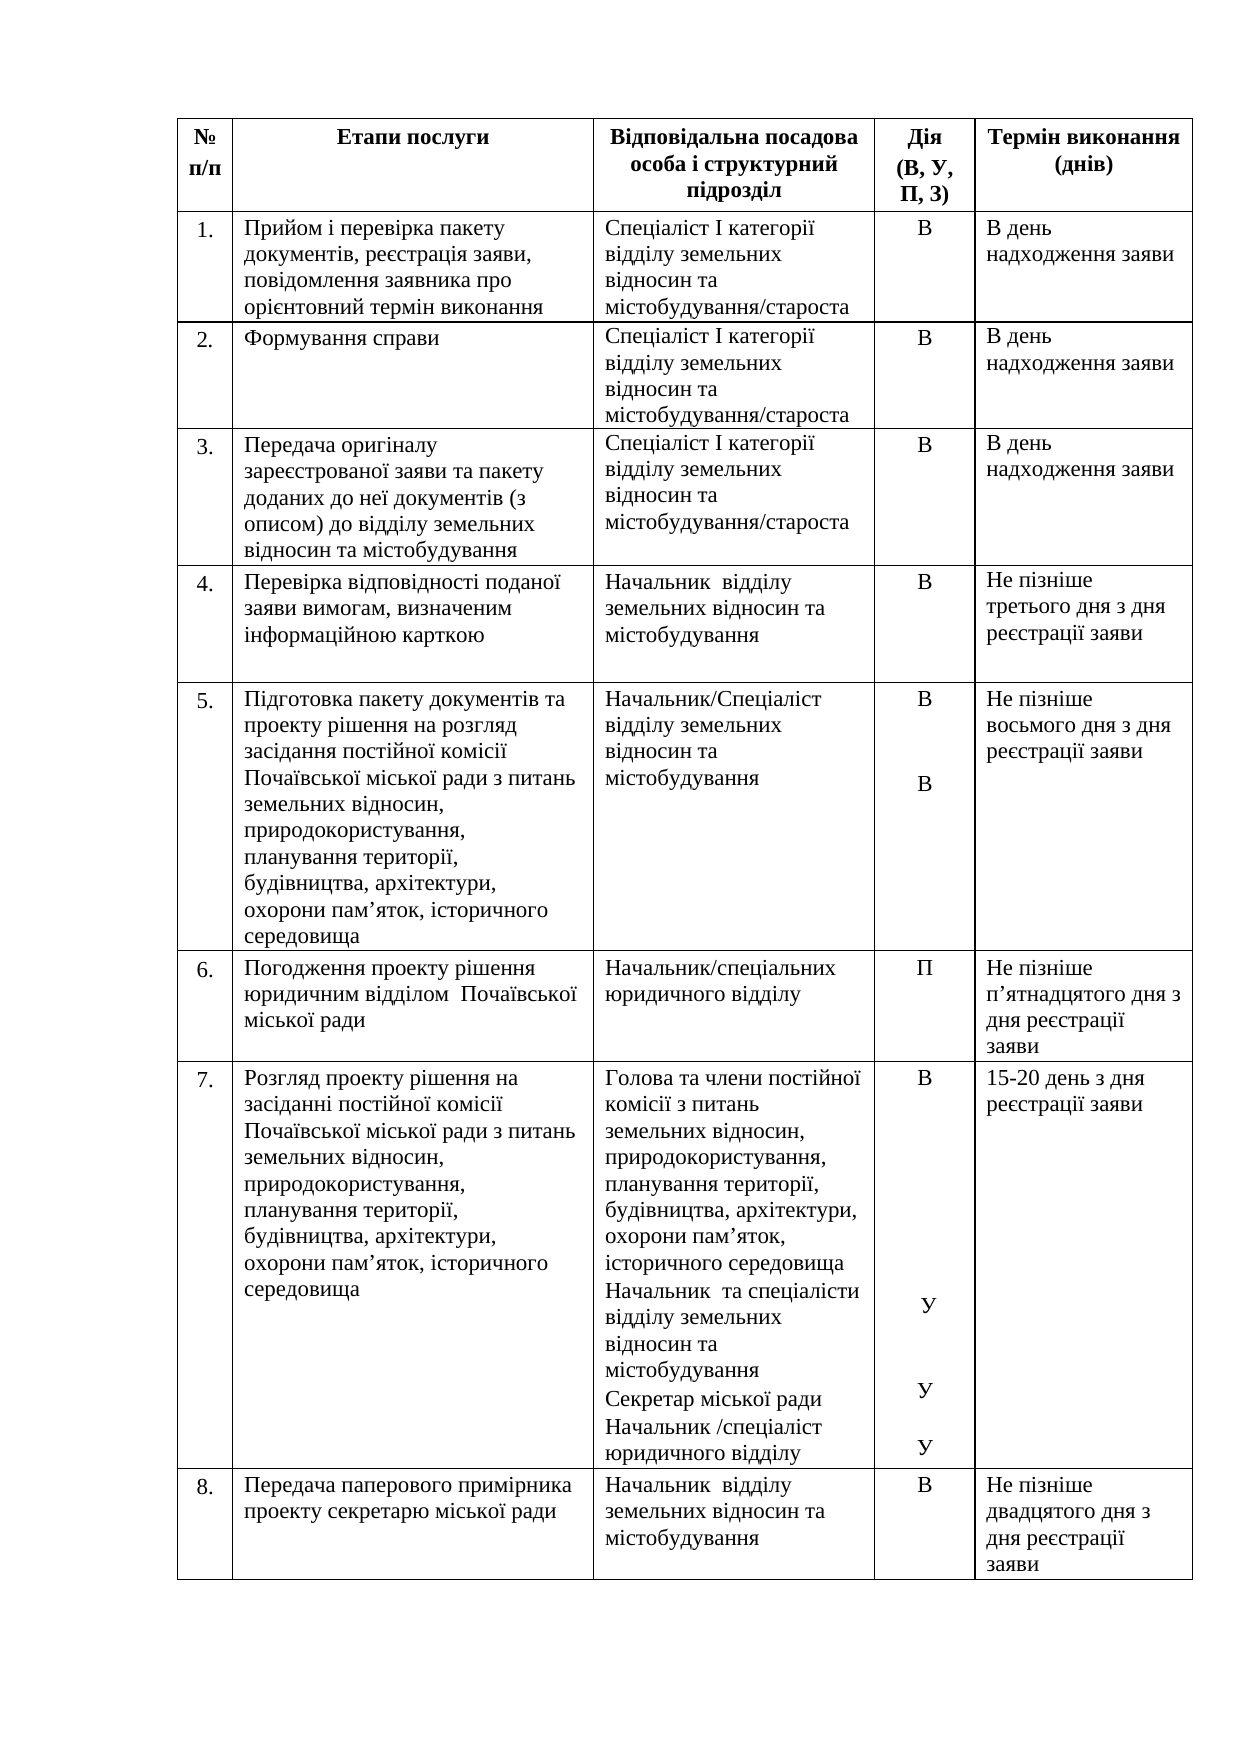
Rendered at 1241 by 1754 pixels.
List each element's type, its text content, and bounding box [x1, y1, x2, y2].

table_cell Не пізніше двадцятого дня з дня реєстрації заяви [976, 1469, 1192, 1578]
table_cell Прийом і перевірка пакету документів, реєстрація заяви, повідомлення заявника про орієнтовний термін виконання [233, 212, 593, 321]
table_cell Не пізніше третього дня з дня реєстрації заяви [976, 566, 1192, 682]
table_cell 1. [178, 212, 232, 321]
table_cell 6. [178, 951, 232, 1061]
table_cell Начальник/Спеціаліст відділу земельних відносин та містобудування [594, 683, 874, 950]
table_cell Начальник/спеціальних юридичного відділу [594, 951, 874, 1061]
table_cell 7. [178, 1062, 232, 1468]
table_cell Погодження проекту рішення юридичним відділом Почаївської міської ради [233, 951, 593, 1061]
table_cell Не пізніше восьмого дня з дня реєстрації заяви [976, 683, 1192, 950]
table_cell Начальник відділу земельних відносин та містобудування [594, 1469, 874, 1578]
table_cell 2. [178, 323, 232, 428]
table_header Відповідальна посадова особа і структурний підрозділ [594, 119, 874, 211]
table_cell Спеціаліст І категорії відділу земельних відносин та містобудування/староста [594, 323, 874, 428]
table_header Термін виконання (днів) [976, 119, 1192, 211]
table_cell Спеціаліст І категорії відділу земельних відносин та містобудування/староста [594, 212, 874, 321]
table_cell В [875, 212, 974, 321]
table_cell В В [875, 683, 974, 950]
table_cell Спеціаліст І категорії відділу земельних відносин та містобудування/староста [594, 429, 874, 565]
table_header Дія (В, У, П, З) [875, 119, 974, 211]
table_cell В день надходження заяви [976, 429, 1192, 565]
table_cell В [875, 323, 974, 428]
table_cell В У У У [875, 1062, 974, 1468]
table_cell Начальник відділу земельних відносин та містобудування [594, 566, 874, 682]
table_cell В день надходження заяви [976, 323, 1192, 428]
table_cell В [875, 429, 974, 565]
table_cell Не пізніше п’ятнадцятого дня з дня реєстрації заяви [976, 951, 1192, 1061]
table_cell 5. [178, 683, 232, 950]
table_cell В [875, 1469, 974, 1578]
table_cell Формування справи [233, 323, 593, 428]
table_cell Голова та члени постійної комісії з питань земельних відносин, природокористування, планування території, будівництва, архітектури, охорони пам’яток, історичного середовища Начальник та спеціалісти відділу земельних відносин та містобудування Секретар міської ради Начальник /спеціаліст юридичного відділу [594, 1062, 874, 1468]
table_header № п/п [178, 119, 232, 211]
table_cell 15-20 день з дня реєстрації заяви [976, 1062, 1192, 1468]
table_cell 4. [178, 566, 232, 682]
table_cell Підготовка пакету документів та проекту рішення на розгляд засідання постійної комісії Почаївської міської ради з питань земельних відносин, природокористування, планування території, будівництва, архітектури, охорони пам’яток, історичного середовища [233, 683, 593, 950]
table_cell В [875, 566, 974, 682]
table_cell Передача оригіналу зареєстрованої заяви та пакету доданих до неї документів (з описом) до відділу земельних відносин та містобудування [233, 429, 593, 565]
table_cell 3. [178, 429, 232, 565]
table_header Етапи послуги [233, 119, 593, 211]
table_cell Перевірка відповідності поданої заяви вимогам, визначеним інформаційною карткою [233, 566, 593, 682]
table_cell Передача паперового примірника проекту секретарю міської ради [233, 1469, 593, 1578]
table_cell В день надходження заяви [976, 212, 1192, 321]
table_cell П [875, 951, 974, 1061]
table_cell Розгляд проекту рішення на засіданні постійної комісії Почаївської міської ради з питань земельних відносин, природокористування, планування території, будівництва, архітектури, охорони пам’яток, історичного середовища [233, 1062, 593, 1468]
table_cell 8. [178, 1469, 232, 1578]
